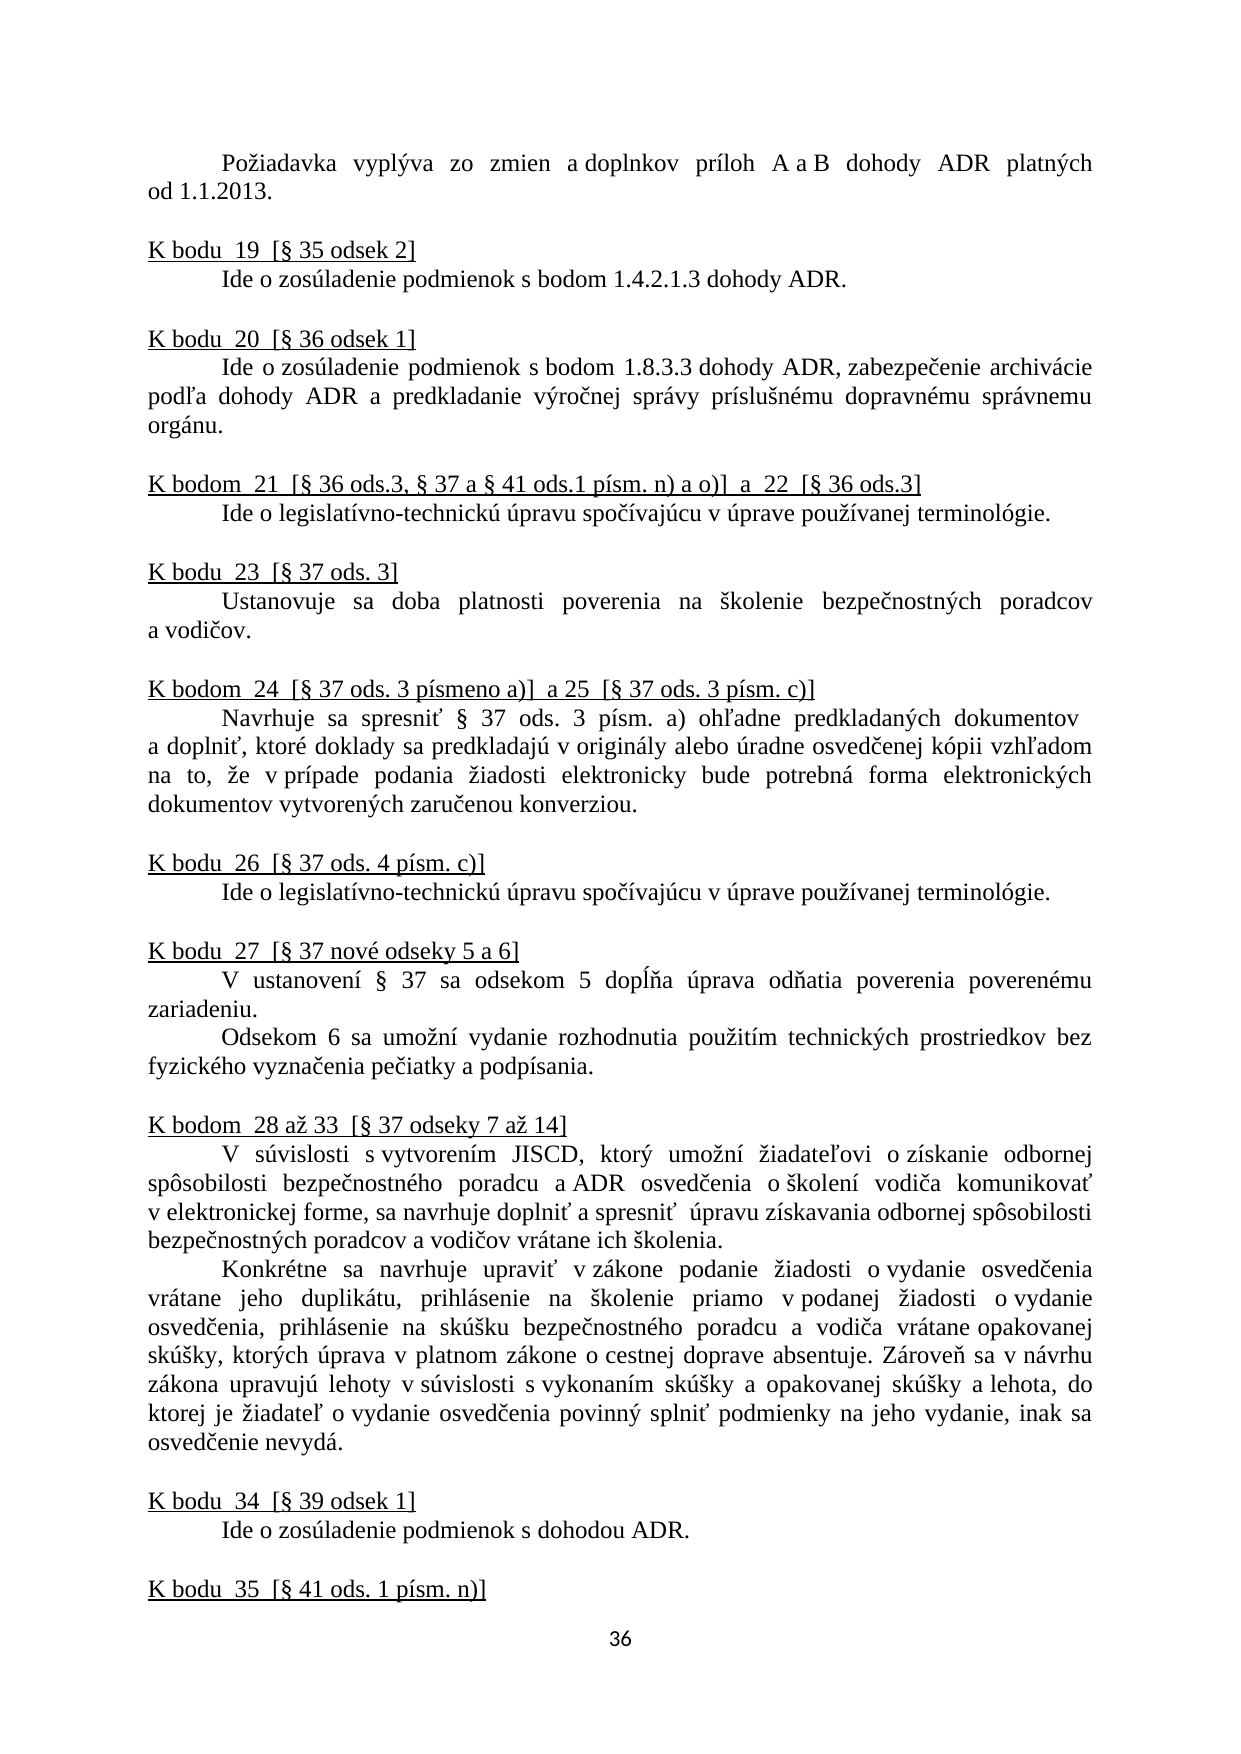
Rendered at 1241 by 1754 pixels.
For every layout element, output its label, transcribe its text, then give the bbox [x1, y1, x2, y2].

text K bodom 28 až 33 [§ 37 odseky 7 až 14] [148, 1111, 1137, 1139]
text K bodu 26 [§ 37 ods. 4 písm. c)] [148, 848, 1093, 877]
text Ide o zosúladenie podmienok s dohodou ADR. [148, 1515, 1093, 1543]
text K bodom 24 [§ 37 ods. 3 písmeno a)] a 25 [§ 37 ods. 3 písm. c)] [148, 674, 1137, 703]
text Ide o legislatívno-technickú úpravu spočívajúcu v úprave používanej terminológie. [148, 498, 1093, 527]
text V súvislosti s vytvorením JISCD, ktorý umožní žiadateľovi o získanie odbornej spôsobilosti bezpečnostného poradcu a ADR osvedčenia o školení vodiča komunikovať v elektronickej forme, sa navrhuje doplniť a spresniť úpravu získavania odbornej spôsobilosti bezpečnostných poradcov a vodičov vrátane ich školenia. [148, 1139, 1093, 1254]
text Ide o zosúladenie podmienok s bodom 1.4.2.1.3 dohody ADR. [148, 264, 1093, 293]
text K bodu 35 [§ 41 ods. 1 písm. n)] [148, 1574, 1093, 1603]
text V ustanovení § 37 sa odsekom 5 dopĺňa úprava odňatia poverenia poverenému zariadeniu. [148, 965, 1093, 1022]
text Konkrétne sa navrhuje upraviť v zákone podanie žiadosti o vydanie osvedčenia vrátane jeho duplikátu, prihlásenie na školenie priamo v podanej žiadosti o vydanie osvedčenia, prihlásenie na skúšku bezpečnostného poradcu a vodiča vrátane opakovanej skúšky, ktorých úprava v platnom zákone o cestnej doprave absentuje. Zároveň sa v návrhu zákona upravujú lehoty v súvislosti s vykonaním skúšky a opakovanej skúšky a lehota, do ktorej je žiadateľ o vydanie osvedčenia povinný splniť podmienky na jeho vydanie, inak sa osvedčenie nevydá. [148, 1254, 1093, 1456]
text K bodu 20 [§ 36 odsek 1] [148, 324, 1093, 352]
text K bodu 34 [§ 39 odsek 1] [148, 1486, 1093, 1515]
text K bodu 23 [§ 37 ods. 3] [148, 557, 1093, 586]
text Ide o zosúladenie podmienok s bodom 1.8.3.3 dohody ADR, zabezpečenie archivácie podľa dohody ADR a predkladanie výročnej správy príslušnému dopravnému správnemu orgánu. [148, 352, 1093, 439]
text Ustanovuje sa doba platnosti poverenia na školenie bezpečnostných poradcov a vodičov. [148, 586, 1093, 643]
text K bodom 21 [§ 36 ods.3, § 37 a § 41 ods.1 písm. n) a o)] a 22 [§ 36 ods.3] [148, 469, 1137, 498]
text K bodu 19 [§ 35 odsek 2] [148, 236, 1093, 264]
text Odsekom 6 sa umožní vydanie rozhodnutia použitím technických prostriedkov bez fyzického vyznačenia pečiatky a podpísania. [148, 1022, 1093, 1080]
text K bodu 27 [§ 37 nové odseky 5 a 6] [148, 936, 1137, 965]
text Navrhuje sa spresniť § 37 ods. 3 písm. a) ohľadne predkladaných dokumentov a doplniť, ktoré doklady sa predkladajú v originály alebo úradne osvedčenej kópii vzhľadom na to, že v prípade podania žiadosti elektronicky bude potrebná forma elektronických dokumentov vytvorených zaručenou konverziou. [148, 703, 1093, 818]
text Požiadavka vyplýva zo zmien a doplnkov príloh A a B dohody ADR platných od 1.1.2013. [148, 148, 1093, 205]
text Ide o legislatívno-technickú úpravu spočívajúcu v úprave používanej terminológie. [148, 877, 1093, 906]
